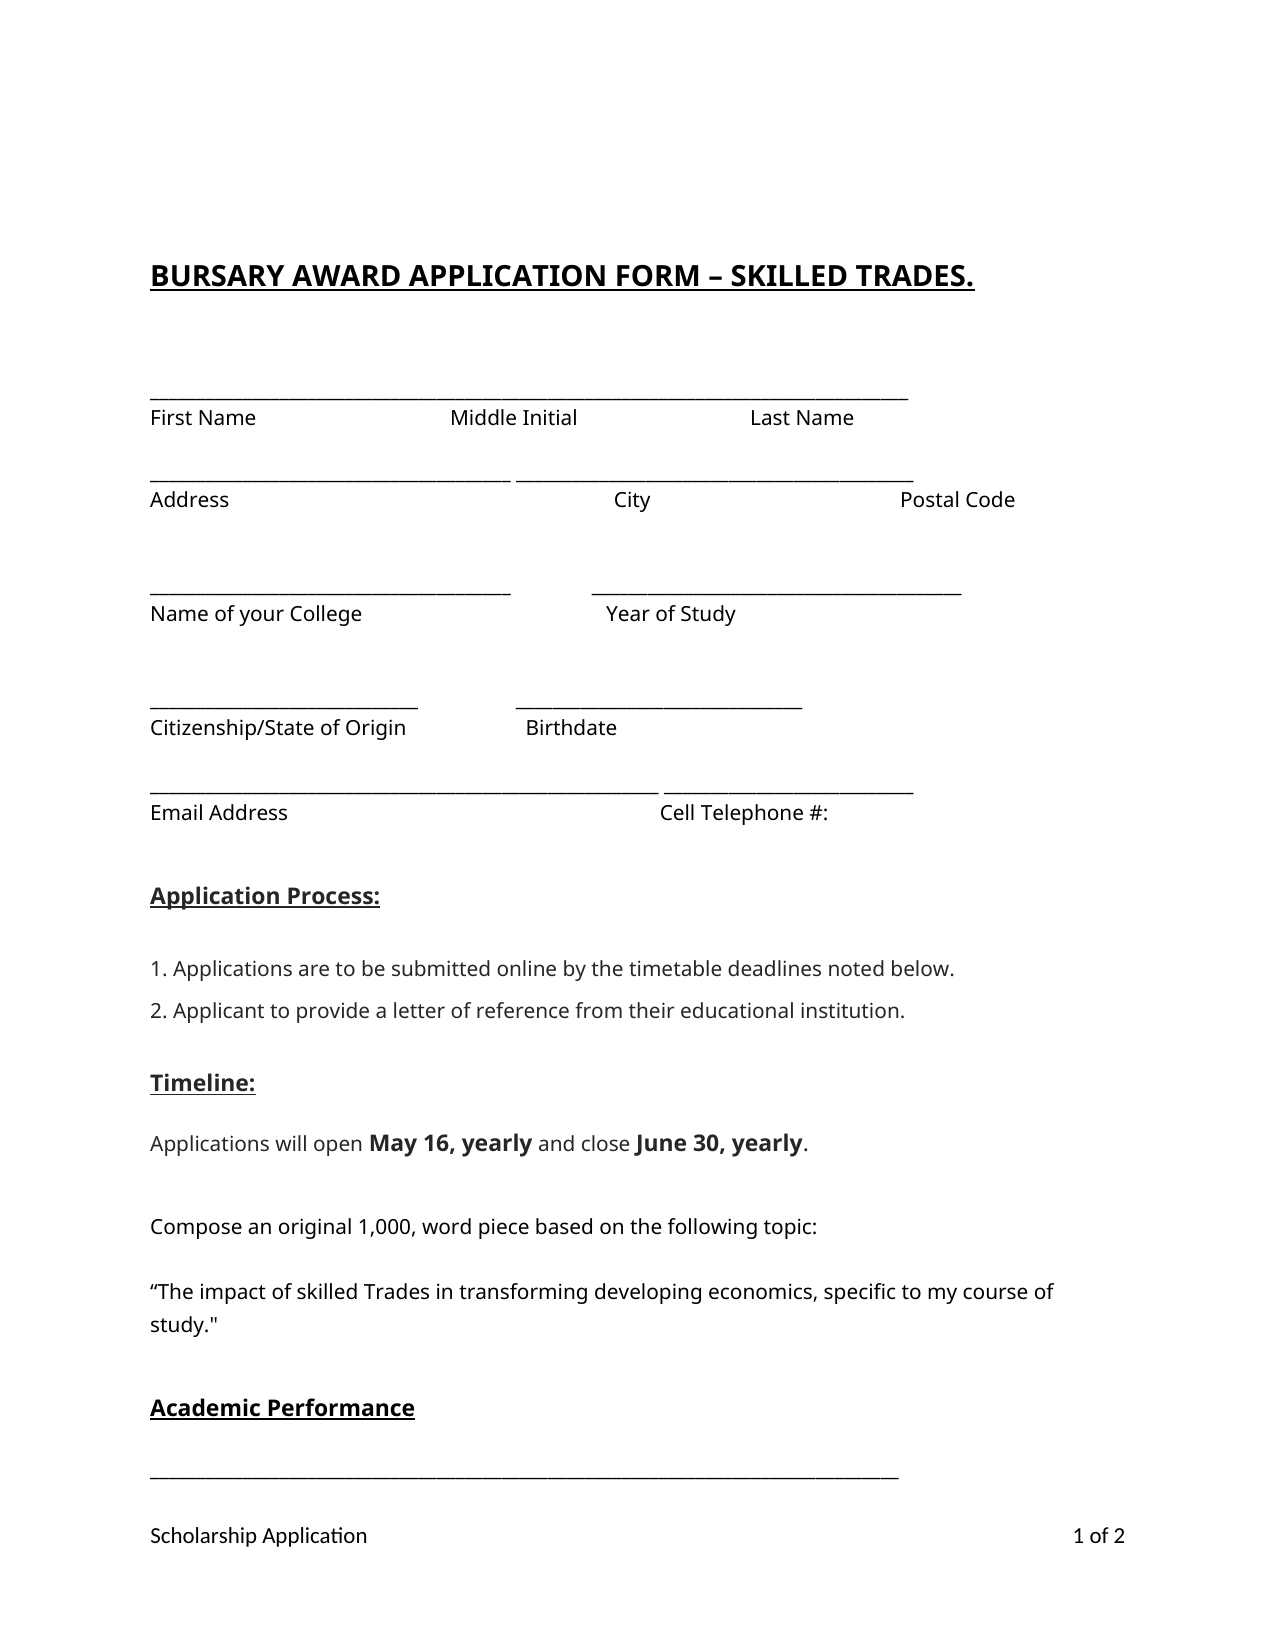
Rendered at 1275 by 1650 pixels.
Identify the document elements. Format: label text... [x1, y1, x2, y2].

text Email Address Cell Telephone #: [150, 798, 1125, 826]
text _______________________________________ ________________________________________ [150, 571, 1125, 599]
text Applications will open May 16, yearly and close June 30, yearly. [150, 1127, 1125, 1159]
text Address City Postal Code [150, 485, 1125, 514]
text _______________________________________________________ ___________________________ [150, 769, 1125, 798]
text _________________________________________________________________________________ [150, 1454, 1125, 1483]
text _____________________________ _______________________________ [150, 684, 1125, 713]
text 1. Applications are to be submitted online by the timetable deadlines noted below. 2. Applicant to provide a letter of reference from their educational institution. [150, 911, 1125, 1025]
text BURSARY AWARD APPLICATION FORM – SKILLED TRADES. [150, 255, 1125, 295]
text Citizenship/State of Origin Birthdate [150, 713, 1125, 741]
text Application Process: [150, 880, 1125, 911]
text Timeline: [150, 1067, 1125, 1127]
text Academic Performance [150, 1392, 1125, 1423]
text Compose an original 1,000, word piece based on the following topic: “The impact of skilled Trades in transforming developing economics, specific to my course of study." [150, 1212, 1125, 1338]
text Name of your College Year of Study [150, 599, 1125, 627]
text __________________________________________________________________________________ [150, 375, 1125, 403]
text _______________________________________ ___________________________________________ [150, 457, 1125, 485]
text First Name Middle Initial Last Name [150, 403, 1125, 432]
